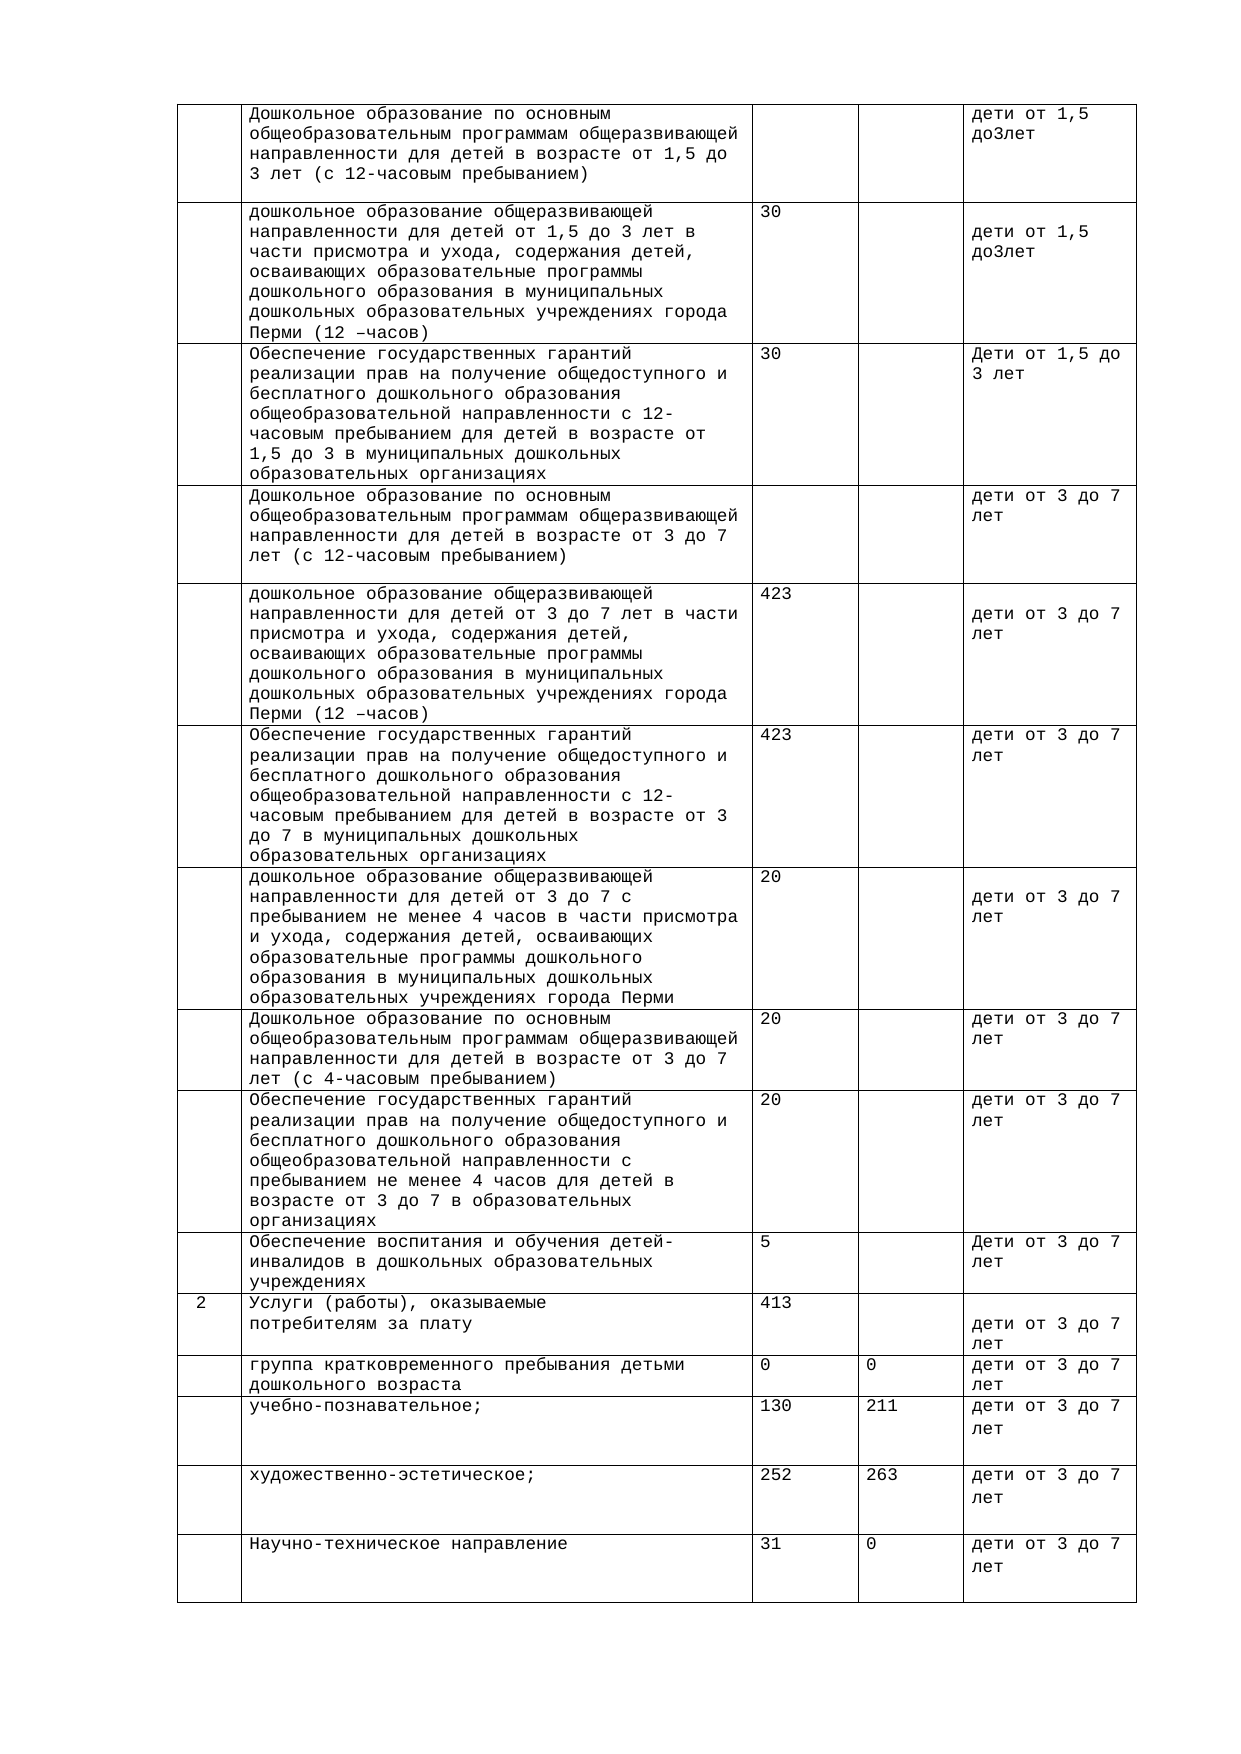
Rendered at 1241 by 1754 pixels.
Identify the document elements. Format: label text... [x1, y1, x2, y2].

table_cell дети от 3 до 7 лет [964, 1535, 1136, 1602]
table_cell [178, 584, 241, 725]
table_cell [178, 1535, 241, 1602]
table_cell Обеспечение государственных гарантий реализации прав на получение общедоступного и бесплатного дошкольного образования общеобразовательной направленности с 12-часовым пребыванием для детей в возрасте от 3 до 7 в муниципальных дошкольных образовательных организациях [242, 726, 752, 867]
table_cell 423 [753, 584, 858, 725]
table_cell [178, 1466, 241, 1533]
table_cell 413 [753, 1294, 858, 1354]
table_cell [859, 1091, 963, 1232]
table_cell [178, 344, 241, 485]
table_cell Обеспечение государственных гарантий реализации прав на получение общедоступного и бесплатного дошкольного образования общеобразовательной направленности с 12-часовым пребыванием для детей в возрасте от 1,5 до 3 в муниципальных дошкольных образовательных организациях [242, 344, 752, 485]
table_cell 5 [753, 1233, 858, 1293]
table_cell 0 [753, 1356, 858, 1396]
table_cell [178, 1233, 241, 1293]
table_cell [859, 486, 963, 583]
table_cell дети от 1,5 до3лет [964, 105, 1136, 202]
table_cell 0 [859, 1356, 963, 1396]
table_cell Обеспечение воспитания и обучения детей-инвалидов в дошкольных образовательных учреждениях [242, 1233, 752, 1293]
table_cell [178, 203, 241, 343]
table_cell 0 [859, 1535, 963, 1602]
table_cell дети от 3 до 7 лет [964, 1356, 1136, 1396]
table_cell Дошкольное образование по основным общеобразовательным программам общеразвивающей направленности для детей в возрасте от 3 до 7 лет (с 12-часовым пребыванием) [242, 486, 752, 583]
table_cell 20 [753, 1010, 858, 1090]
table_cell 31 [753, 1535, 858, 1602]
table_cell дети от 3 до 7 лет [964, 1294, 1136, 1354]
table_cell 423 [753, 726, 858, 867]
table_cell 30 [753, 344, 858, 485]
table_cell [178, 868, 241, 1008]
table_cell дети от 3 до 7 лет [964, 726, 1136, 867]
table_cell дети от 3 до 7 лет [964, 1397, 1136, 1464]
table_cell 2 [178, 1294, 241, 1354]
table_cell 20 [753, 1091, 858, 1232]
table_cell 211 [859, 1397, 963, 1464]
table_cell дети от 3 до 7 лет [964, 486, 1136, 583]
table_cell 263 [859, 1466, 963, 1533]
table_cell дети от 3 до 7 лет [964, 1466, 1136, 1533]
table_cell [859, 868, 963, 1008]
table_cell [753, 105, 858, 202]
table_cell [859, 1233, 963, 1293]
table_cell дошкольное образование общеразвивающей направленности для детей от 3 до 7 лет в части присмотра и ухода, содержания детей, осваивающих образовательные программы дошкольного образования в муниципальных дошкольных образовательных учреждениях города Перми (12 –часов) [242, 584, 752, 725]
table_cell дети от 3 до 7 лет [964, 1010, 1136, 1090]
table_cell дошкольное образование общеразвивающей направленности для детей от 3 до 7 с пребыванием не менее 4 часов в части присмотра и ухода, содержания детей, осваивающих образовательные программы дошкольного образования в муниципальных дошкольных образовательных учреждениях города Перми [242, 868, 752, 1008]
table_cell дети от 3 до 7 лет [964, 868, 1136, 1008]
table_cell 252 [753, 1466, 858, 1533]
table_cell Дети от 1,5 до 3 лет [964, 344, 1136, 485]
table_cell [859, 584, 963, 725]
table_cell [859, 726, 963, 867]
table_cell художественно-эстетическое; [242, 1466, 752, 1533]
table_cell [178, 486, 241, 583]
table_cell [178, 1356, 241, 1396]
table_cell [859, 1010, 963, 1090]
table_cell дети от 3 до 7 лет [964, 584, 1136, 725]
table_cell [178, 1010, 241, 1090]
table_cell группа кратковременного пребывания детьми дошкольного возраста [242, 1356, 752, 1396]
table_cell [178, 1091, 241, 1232]
table_cell Услуги (работы), оказываемые потребителям за плату [242, 1294, 752, 1354]
table_cell 20 [753, 868, 858, 1008]
table_cell [859, 105, 963, 202]
table_cell [859, 203, 963, 343]
table_cell Дошкольное образование по основным общеобразовательным программам общеразвивающей направленности для детей в возрасте от 3 до 7 лет (с 4-часовым пребыванием) [242, 1010, 752, 1090]
table_cell [859, 344, 963, 485]
table_cell 130 [753, 1397, 858, 1464]
table_cell дети от 1,5 до3лет [964, 203, 1136, 343]
table_cell [178, 1397, 241, 1464]
table_cell [859, 1294, 963, 1354]
table_cell [753, 486, 858, 583]
table_cell Обеспечение государственных гарантий реализации прав на получение общедоступного и бесплатного дошкольного образования общеобразовательной направленности с пребыванием не менее 4 часов для детей в возрасте от 3 до 7 в образовательных организациях [242, 1091, 752, 1232]
table_cell Дети от 3 до 7 лет [964, 1233, 1136, 1293]
table_cell дошкольное образование общеразвивающей направленности для детей от 1,5 до 3 лет в части присмотра и ухода, содержания детей, осваивающих образовательные программы дошкольного образования в муниципальных дошкольных образовательных учреждениях города Перми (12 –часов) [242, 203, 752, 343]
table_cell 30 [753, 203, 858, 343]
table_cell [178, 726, 241, 867]
table_cell дети от 3 до 7 лет [964, 1091, 1136, 1232]
table_cell учебно-познавательное; [242, 1397, 752, 1464]
table_cell Дошкольное образование по основным общеобразовательным программам общеразвивающей направленности для детей в возрасте от 1,5 до 3 лет (с 12-часовым пребыванием) [242, 105, 752, 202]
table_cell [178, 105, 241, 202]
table_cell Научно-техническое направление [242, 1535, 752, 1602]
